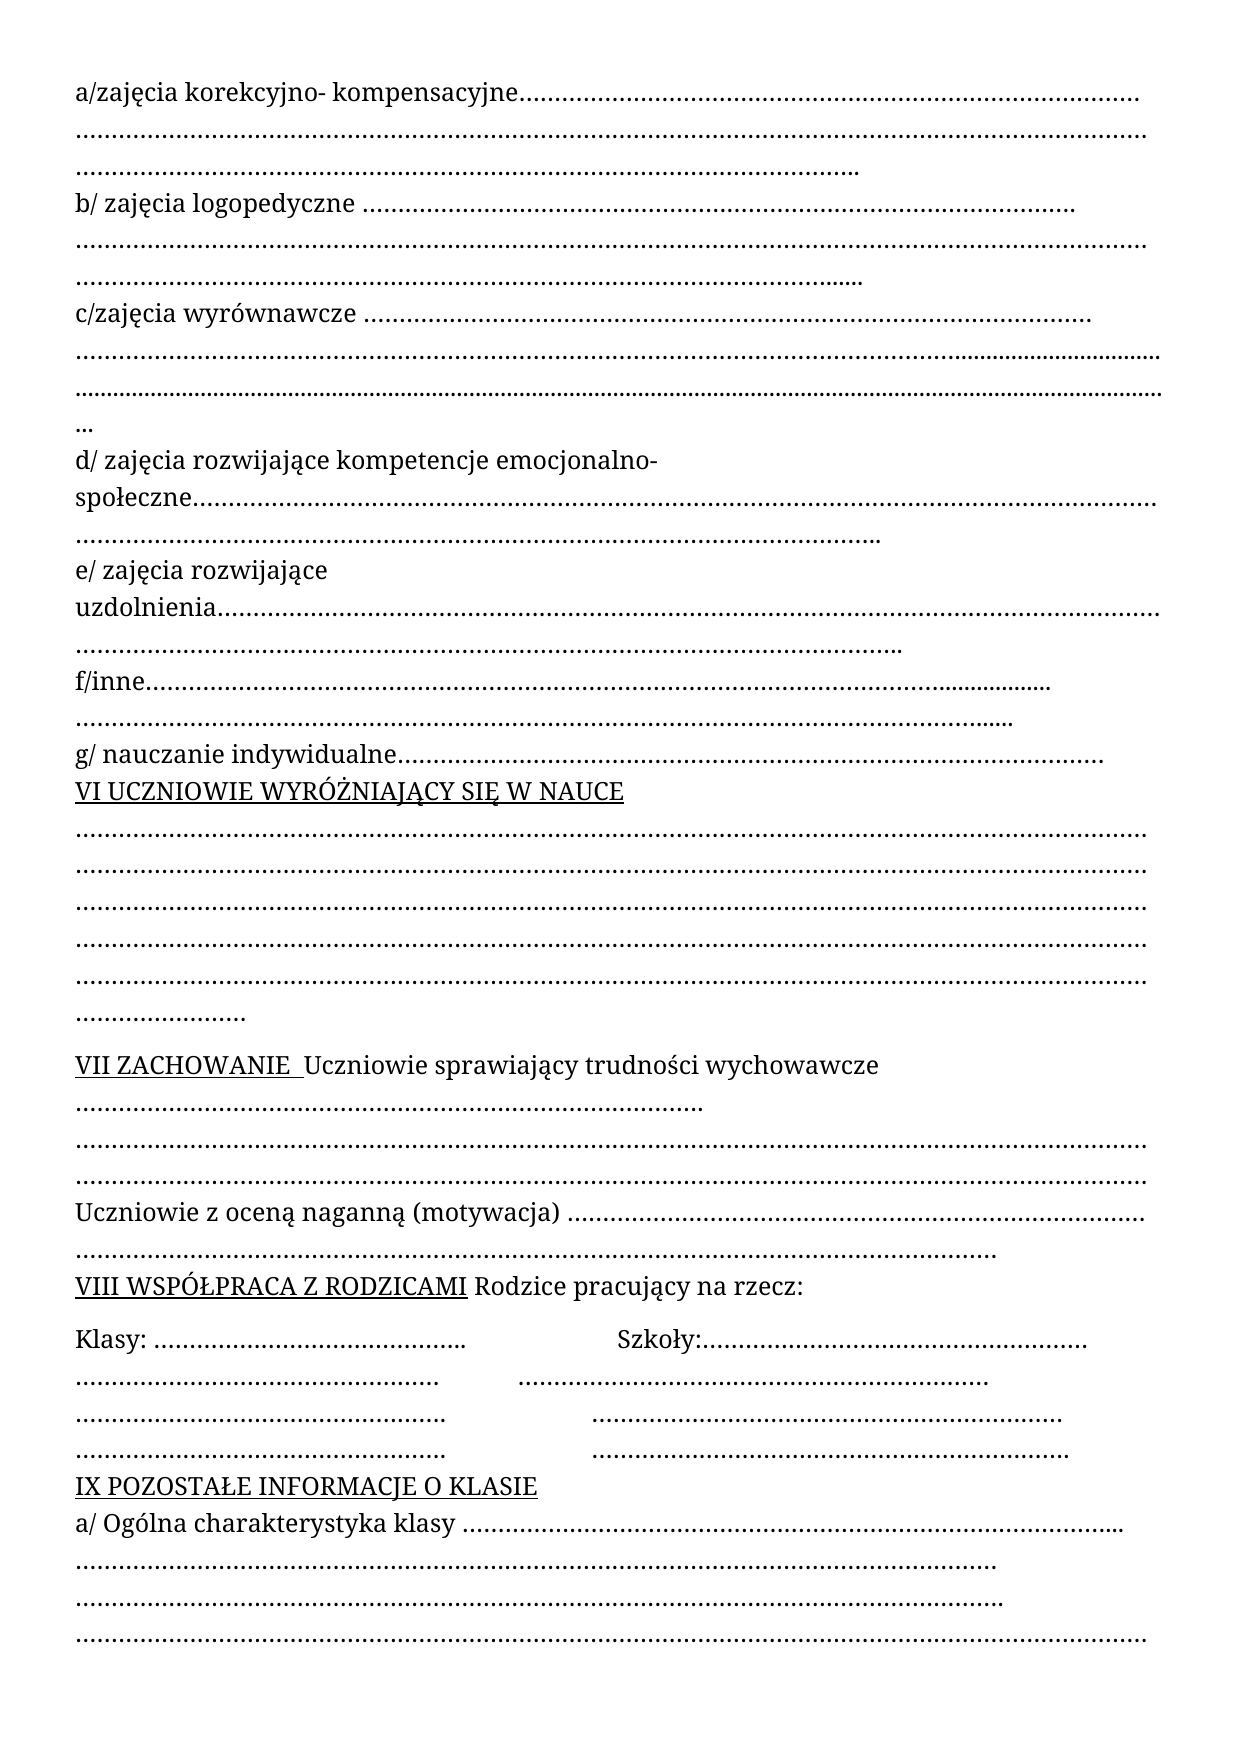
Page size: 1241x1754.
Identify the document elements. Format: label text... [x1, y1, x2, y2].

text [75, 1506, 1165, 1650]
text VI UCZNIOWIE WYRÓŻNIAJĄCY SIĘ W NAUCE [75, 774, 1165, 808]
text Klasy: …………………………………….. Szkoły:……………………………………………… [75, 1322, 1165, 1356]
text g/ nauczanie indywidualne……………………………………………………………………………………… [75, 737, 1165, 771]
text c/zajęcia wyrównawcze ………………………………………………………………………………………… …………………………………………………………………………………………………………….................................................................................................................................................................................................................. [75, 296, 1165, 440]
text VII ZACHOWANIE Uczniowie sprawiający trudności wychowawcze …………………………………………………………………………….………………………………………………………………………………………………………………………………………………………………………………………………………………………………………………………………………… [75, 1048, 1165, 1192]
text a/zajęcia korekcyjno- kompensacyjne…………………………………………………………………………… …………………………………………………………………………………………………………………………………………………………………………………………………………………………………….. [75, 75, 1165, 183]
text IX POZOSTAŁE INFORMACJE O KLASIE [75, 1469, 1165, 1503]
text b/ zajęcia logopedyczne ………………………………………………………………………………………. …………………………………………………………………………………………………………………………………………………………………………………………………………………………………...... [75, 185, 1165, 293]
text d/ zajęcia rozwijające kompetencje emocjonalno- społeczne………………………………………………………………………………………………………………………………………………………………………………………………………………………….. [75, 443, 1165, 550]
text Uczniowie z oceną naganną (motywacja) ……………………………………………………………………… ………………………………………………………………………………………………………………… [75, 1195, 1165, 1266]
text ……………………………………………………………………………………………………………………………………………………………………………………………………………………………………………………………………………………………………………………………………………………………………………………………………………………………………………………………………………………………………………………………………………………………………………………………………………………………………………………………………………………………………………… [75, 810, 1165, 1028]
text ………………………………………………………………………………………………………………...... [75, 700, 1165, 734]
text VIII WSPÓŁPRACA Z RODZICAMI Rodzice pracujący na rzecz: [75, 1268, 1165, 1302]
text e/ zajęcia rozwijające uzdolnienia………………………………………………………………………………………………………………………………………………………………………………………………………………………….. [75, 553, 1165, 661]
text …………………………………………… ………………………………………………………… [75, 1358, 1165, 1393]
text ……………………………………………. ………………………………………………………… [75, 1395, 1165, 1429]
text f/inne………………………………………………………………………………………………….................. [75, 663, 1165, 697]
text ……………………………………………. …………………………………………………………. [75, 1432, 1165, 1466]
